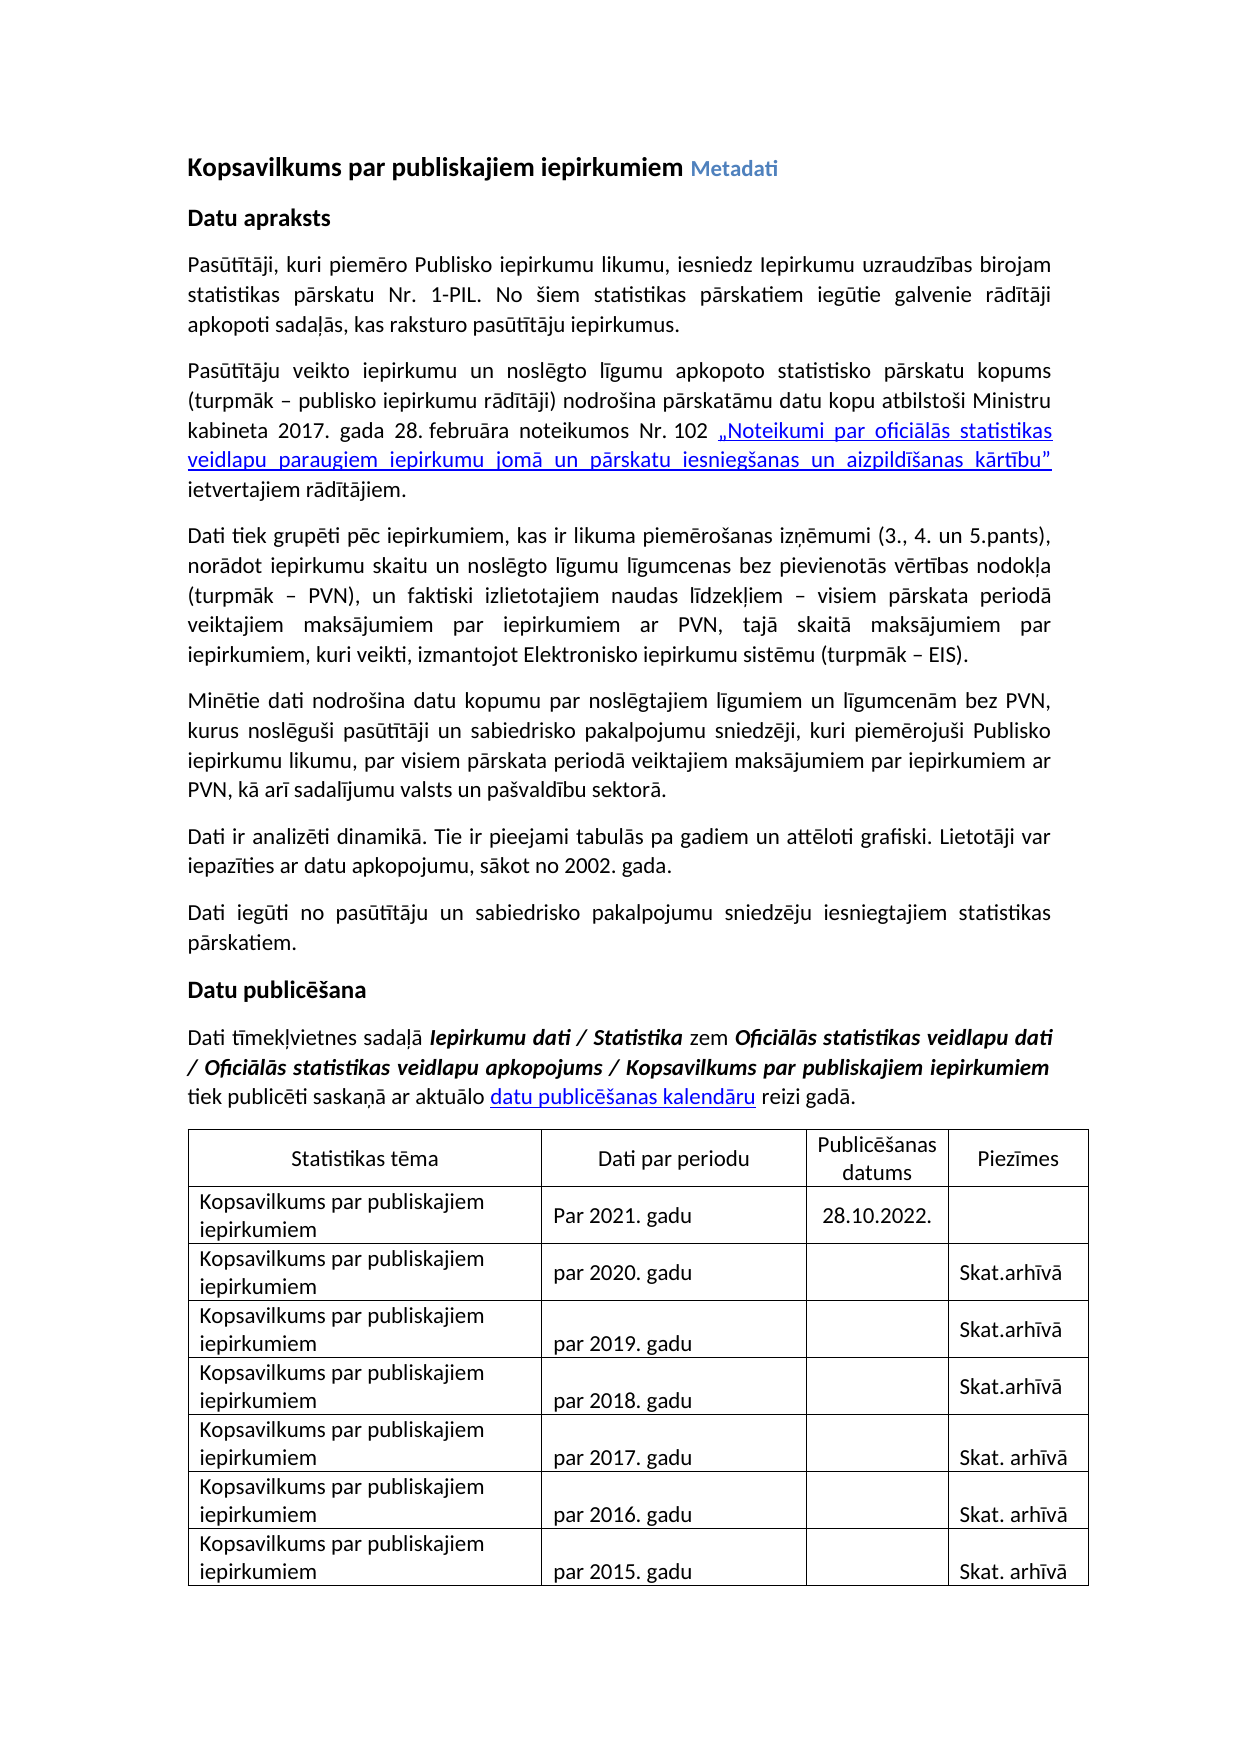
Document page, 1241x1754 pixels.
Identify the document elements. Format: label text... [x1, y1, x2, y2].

text Kopsavilkums par publiskajiem iepirkumiem Metadati [187, 150, 1053, 183]
text Datu publicēšana [187, 974, 1053, 1004]
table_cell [189, 1529, 541, 1585]
table_cell [807, 1301, 948, 1357]
table_cell Skat.arhīvā [949, 1358, 1088, 1414]
table_cell [807, 1415, 948, 1471]
text Datu apraksts [187, 202, 1053, 232]
table_cell Skat.arhīvā [949, 1301, 1088, 1357]
table_cell [807, 1472, 948, 1528]
table_cell [807, 1358, 948, 1414]
table_cell Skat. arhīvā [949, 1529, 1088, 1585]
table_cell par 2016. gadu [542, 1472, 806, 1528]
table_header Dati par periodu [542, 1130, 806, 1186]
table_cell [189, 1472, 541, 1528]
table_cell Skat. arhīvā [949, 1472, 1088, 1528]
table_cell par 2018. gadu [542, 1358, 806, 1414]
text Pasūtītāju veikto iepirkumu un noslēgto līgumu apkopoto statistisko pārskatu kopums (turpmāk – publisko iepirkumu rādītāji) nodrošina pārskatāmu datu kopu atbilstoši Ministru kabineta 2017. gada 28. februāra noteikumos Nr. 102 „Noteikumi par oficiālās statistikas veidlapu paraugiem iepirkumu jomā un pārskatu iesniegšanas un aizpildīšanas kārtību” ietvertajiem rādītājiem. [187, 356, 1053, 503]
table_cell Skat.arhīvā [949, 1244, 1088, 1300]
text Dati ir analizēti dinamikā. Tie ir pieejami tabulās pa gadiem un attēloti grafiski. Lietotāji var iepazīties ar datu apkopojumu, sākot no 2002. gada. [187, 822, 1053, 880]
text Pasūtītāji, kuri piemēro Publisko iepirkumu likumu, iesniedz Iepirkumu uzraudzības birojam statistikas pārskatu Nr. 1-PIL. No šiem statistikas pārskatiem iegūtie galvenie rādītāji apkopoti sadaļās, kas raksturo pasūtītāju iepirkumus. [187, 251, 1053, 338]
text Dati tīmekļvietnes sadaļā Iepirkumu dati / Statistika zem Oficiālās statistikas veidlapu dati / Oficiālās statistikas veidlapu apkopojums / Kopsavilkums par publiskajiem iepirkumiem tiek publicēti saskaņā ar aktuālo datu publicēšanas kalendāru reizi gadā. [187, 1023, 1053, 1110]
table_header Statistikas tēma [189, 1130, 541, 1186]
table_cell Kopsavilkums par publiskajiem iepirkumiem [189, 1187, 541, 1243]
table_cell par 2020. gadu [542, 1244, 806, 1300]
table_header Piezīmes [949, 1130, 1088, 1186]
table_header Publicēšanas datums [807, 1130, 948, 1186]
table_cell par 2019. gadu [542, 1301, 806, 1357]
text Minētie dati nodrošina datu kopumu par noslēgtajiem līgumiem un līgumcenām bez PVN, kurus noslēguši pasūtītāji un sabiedrisko pakalpojumu sniedzēji, kuri piemērojuši Publisko iepirkumu likumu, par visiem pārskata periodā veiktajiem maksājumiem par iepirkumiem ar PVN, kā arī sadalījumu valsts un pašvaldību sektorā. [187, 687, 1053, 804]
table_cell Kopsavilkums par publiskajiem iepirkumiem [189, 1244, 541, 1300]
table_cell [949, 1187, 1088, 1243]
table_cell Kopsavilkums par publiskajiem iepirkumiem [189, 1301, 541, 1357]
table_cell [807, 1244, 948, 1300]
table_cell Skat. arhīvā [949, 1415, 1088, 1471]
table_cell Kopsavilkums par publiskajiem iepirkumiem [189, 1358, 541, 1414]
text Dati tiek grupēti pēc iepirkumiem, kas ir likuma piemērošanas izņēmumi (3., 4. un 5.pants), norādot iepirkumu skaitu un noslēgto līgumu līgumcenas bez pievienotās vērtības nodokļa (turpmāk – PVN), un faktiski izlietotajiem naudas līdzekļiem – visiem pārskata periodā veiktajiem maksājumiem par iepirkumiem ar PVN, tajā skaitā maksājumiem par iepirkumiem, kuri veikti, izmantojot Elektronisko iepirkumu sistēmu (turpmāk – EIS). [187, 521, 1053, 668]
table_cell 28.10.2022. [807, 1187, 948, 1243]
table_cell Par 2021. gadu [542, 1187, 806, 1243]
table_cell par 2015. gadu [542, 1529, 806, 1585]
table_cell [807, 1529, 948, 1585]
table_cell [189, 1415, 541, 1471]
text Dati iegūti no pasūtītāju un sabiedrisko pakalpojumu sniedzēju iesniegtajiem statistikas pārskatiem. [187, 898, 1053, 956]
table_cell par 2017. gadu [542, 1415, 806, 1471]
